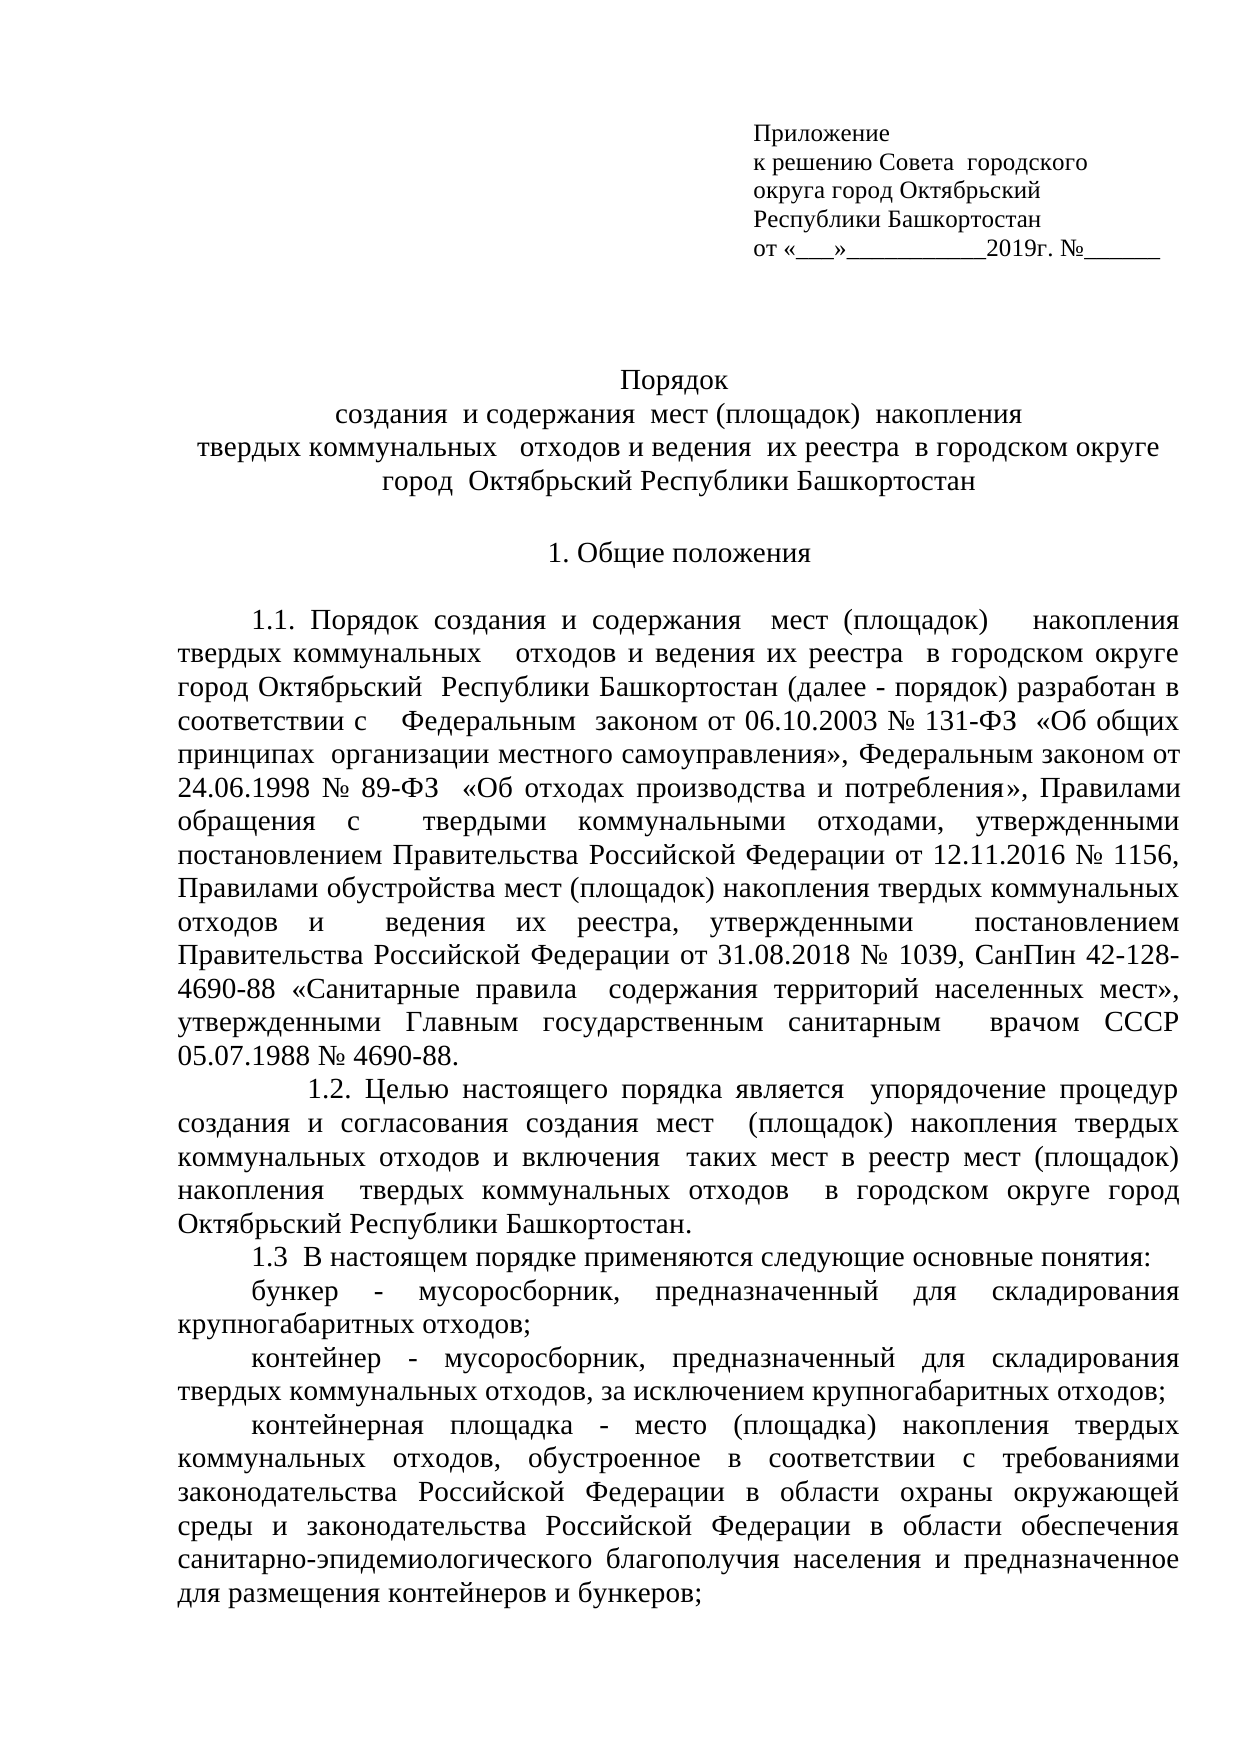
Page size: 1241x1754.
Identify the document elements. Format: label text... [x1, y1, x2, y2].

text контейнер - мусоросборник, предназначенный для складирования твердых коммунальных отходов, за исключением крупногабаритных отходов; [177, 1340, 1181, 1407]
text 1.2. Целью настоящего порядка является упорядочение процедур создания и согласования создания мест (площадок) накопления твердых коммунальных отходов и включения таких мест в реестр мест (площадок) накопления твердых коммунальных отходов в городском округе город Октябрьский Республики Башкортостан. [177, 1072, 1181, 1239]
text Порядок [546, 362, 1181, 396]
text от «___»___________2019г. №______ [753, 233, 1181, 262]
text к решению Совета городского округа город Октябрьский [753, 147, 1181, 204]
text Приложение [753, 118, 1181, 147]
text 1.1. Порядок создания и содержания мест (площадок) накопления твердых коммунальных отходов и ведения их реестра в городском округе город Октябрьский Республики Башкортостан (далее - порядок) разработан в соответствии с Федеральным законом от 06.10.2003 № 131-ФЗ «Об общих принципах организации местного самоуправления», Федеральным законом от 24.06.1998 № 89-ФЗ «Об отходах производства и потребления», Правилами обращения с твердыми коммунальными отходами, утвержденными постановлением Правительства Российской Федерации от 12.11.2016 № 1156, Правилами обустройства мест (площадок) накопления твердых коммунальных отходов и ведения их реестра, утвержденными постановлением Правительства Российской Федерации от 31.08.2018 № 1039, СанПин 42-128-4690-88 «Санитарные правила содержания территорий населенных мест», утвержденными Главным государственным санитарным врачом СССР 05.07.1988 № 4690-88. [177, 602, 1181, 1072]
text твердых коммунальных отходов и ведения их реестра в городском округе город Октябрьский Республики Башкортостан [177, 429, 1181, 497]
text создания и содержания мест (площадок) накопления [177, 396, 1181, 429]
text 1.3 В настоящем порядке применяются следующие основные понятия: [177, 1239, 1181, 1273]
text Республики Башкортостан [753, 204, 1181, 233]
text бункер - мусоросборник, предназначенный для складирования крупногабаритных отходов; [177, 1273, 1181, 1340]
text 1. Общие положения [177, 535, 1181, 568]
text контейнерная площадка - место (площадка) накопления твердых коммунальных отходов, обустроенное в соответствии с требованиями законодательства Российской Федерации в области охраны окружающей среды и законодательства Российской Федерации в области обеспечения санитарно-эпидемиологического благополучия населения и предназначенное для размещения контейнеров и бункеров; [177, 1407, 1181, 1608]
